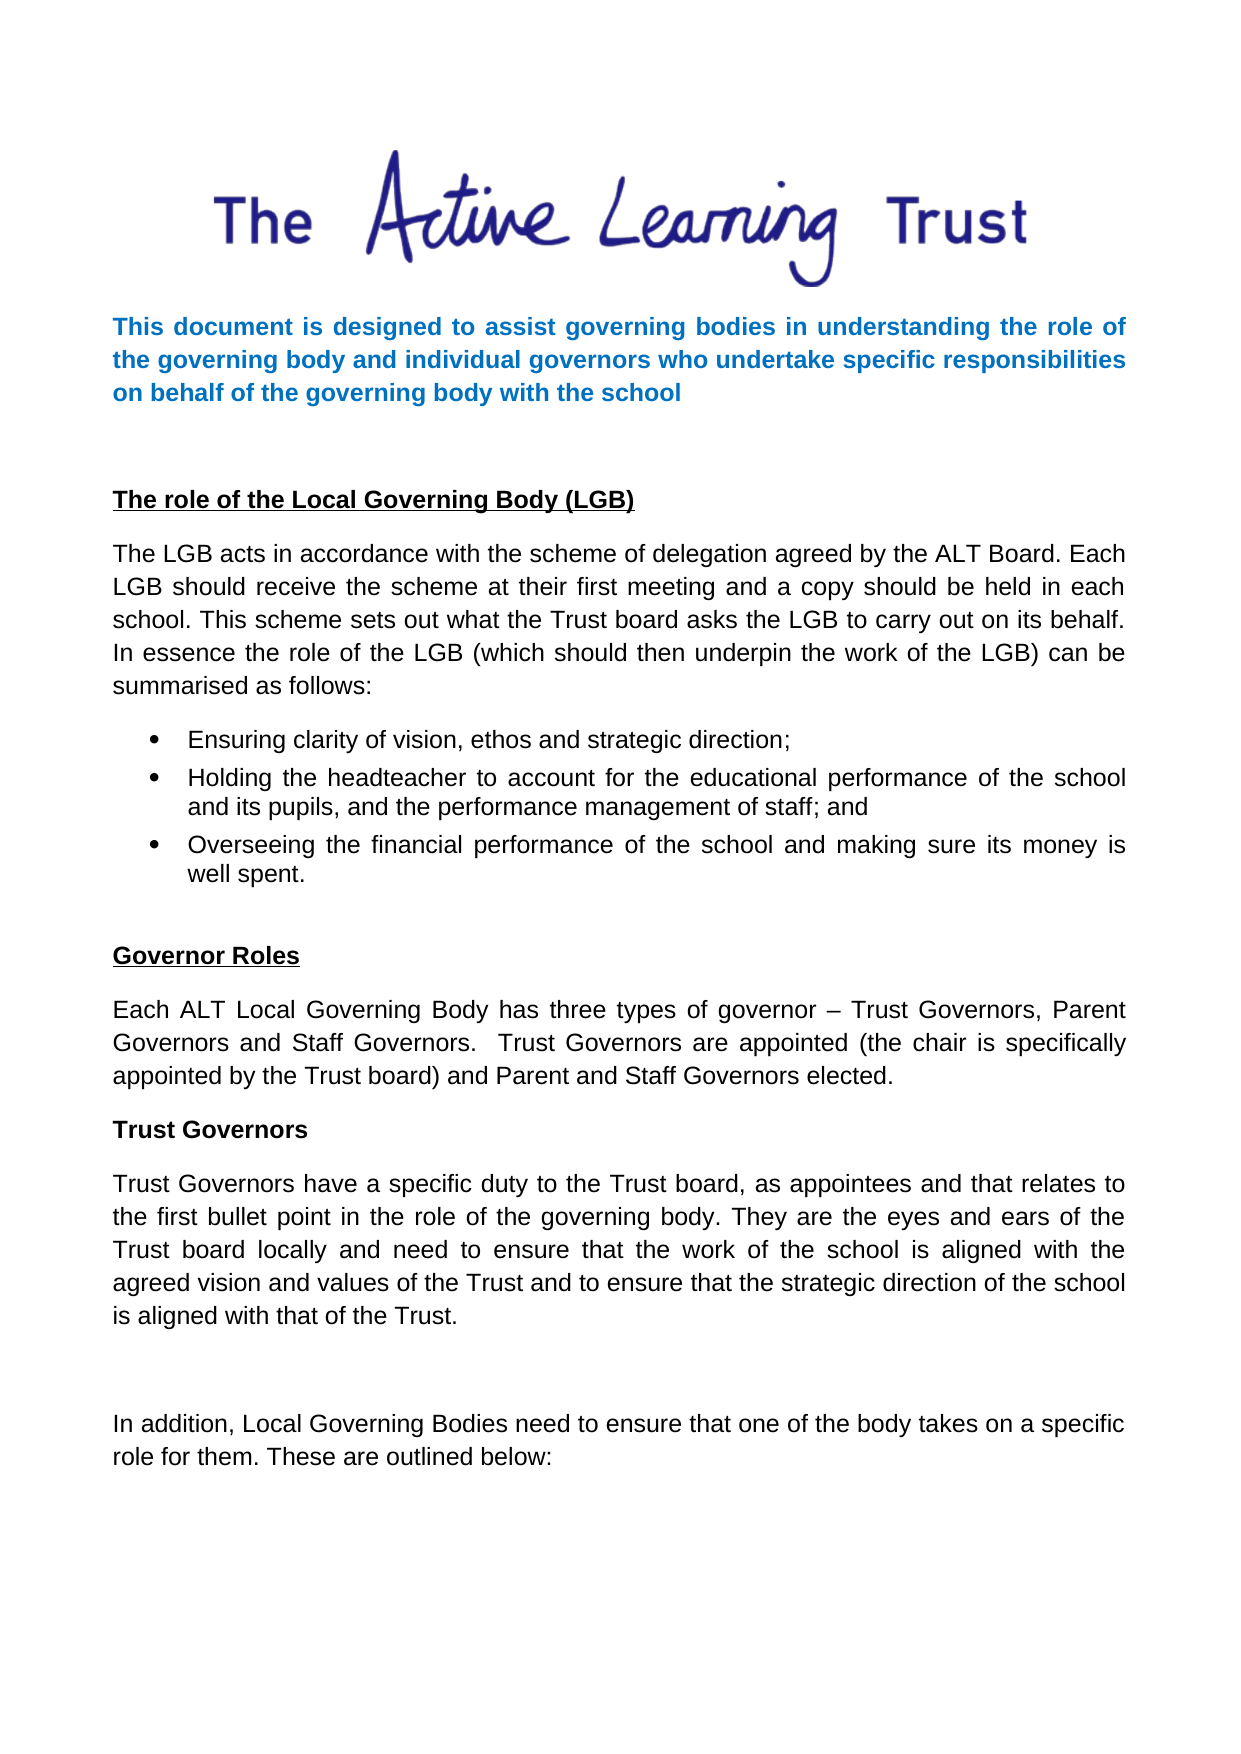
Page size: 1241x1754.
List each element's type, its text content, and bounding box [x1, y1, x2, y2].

text The role of the Local Governing Body (LGB) [112, 485, 1128, 514]
text The LGB acts in accordance with the scheme of delegation agreed by the ALT Board. Each LGB should receive the scheme at their first meeting and a copy should be held in each school. This scheme sets out what the Trust board asks the LGB to carry out on its behalf. In essence the role of the LGB (which should then underpin the work of the LGB) can be summarised as follows: [112, 539, 1128, 700]
text This document is designed to assist governing bodies in understanding the role of the governing body and individual governors who undertake specific responsibilities on behalf of the governing body with the school [112, 312, 1128, 406]
picture [213, 150, 1027, 287]
list Ensuring clarity of vision, ethos and strategic direction; [150, 725, 1128, 754]
text Trust Governors have a specific duty to the Trust board, as appointees and that relates to the first bullet point in the role of the governing body. They are the eyes and ears of the Trust board locally and need to ensure that the work of the school is aligned with the agreed vision and values of the Trust and to ensure that the strategic direction of the school is aligned with that of the Trust. [112, 1169, 1128, 1329]
text Trust Governors [112, 1115, 1128, 1144]
text Each ALT Local Governing Body has three types of governor – Trust Governors, Parent Governors and Staff Governors. Trust Governors are appointed (the chair is specifically appointed by the Trust board) and Parent and Staff Governors elected. [112, 995, 1128, 1090]
text In addition, Local Governing Bodies need to ensure that one of the body takes on a specific role for them. These are outlined below: [112, 1408, 1128, 1470]
list Overseeing the financial performance of the school and making sure its money is well spent. [150, 830, 1128, 887]
text Governor Roles [112, 941, 1128, 970]
list Holding the headteacher to account for the educational performance of the school and its pupils, and the performance management of staff; and [150, 763, 1128, 821]
